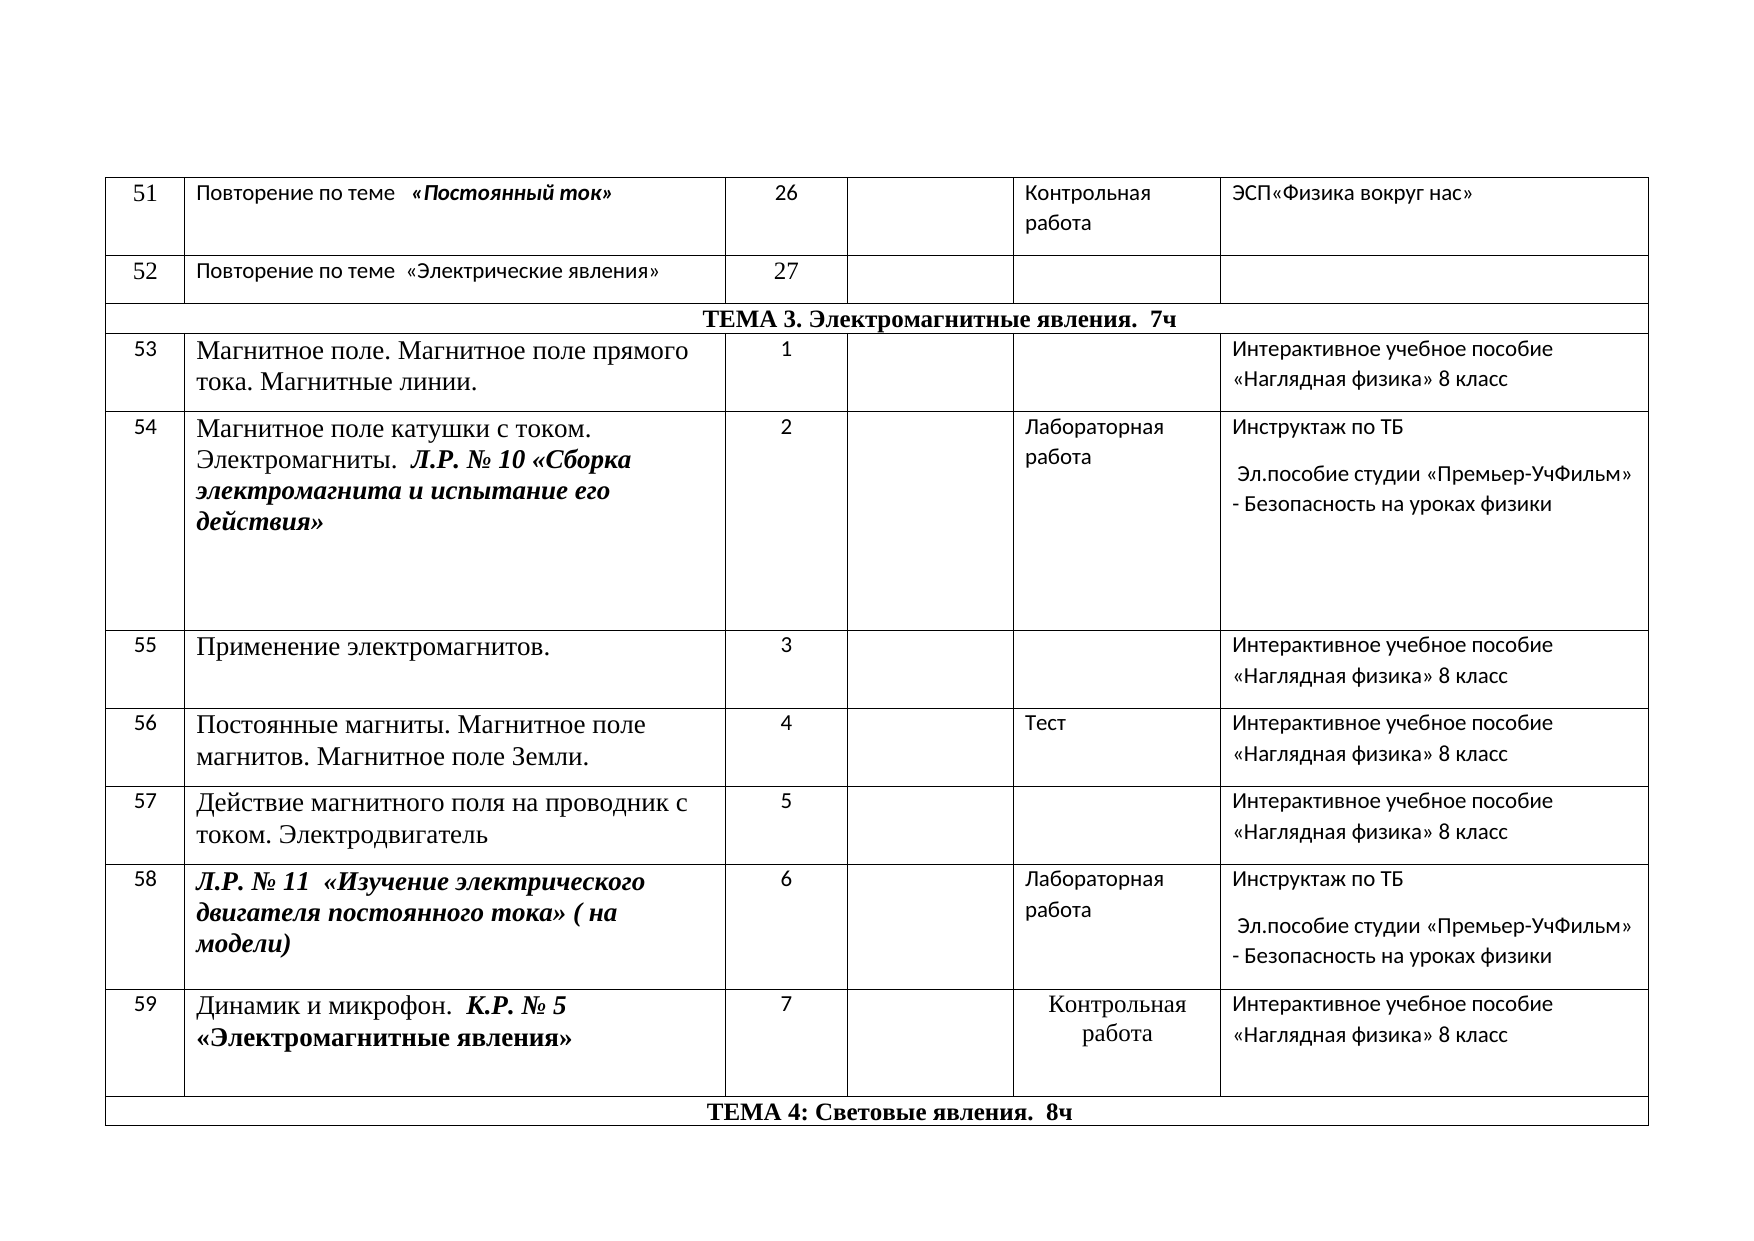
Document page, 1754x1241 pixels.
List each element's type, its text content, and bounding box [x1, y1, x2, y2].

table_cell [1014, 631, 1220, 707]
table_cell Контрольная работа [1014, 990, 1220, 1096]
table_cell [1221, 256, 1648, 303]
table_cell [848, 334, 1013, 411]
table_cell ЭСП«Физика вокруг нас» [1221, 178, 1648, 255]
table_cell 7 [726, 990, 847, 1096]
table_cell Лабораторная работа [1014, 865, 1220, 988]
table_cell [848, 990, 1013, 1096]
table_cell 51 [106, 178, 184, 255]
table_cell [848, 787, 1013, 863]
table_cell [848, 865, 1013, 988]
table_cell Инструктаж по ТБ Эл.пособие студии «Премьер-УчФильм» - Безопасность на уроках физики [1221, 412, 1648, 629]
table_cell 56 [106, 709, 184, 786]
table_cell 4 [726, 709, 847, 786]
table_cell 6 [726, 865, 847, 988]
table_cell 54 [106, 412, 184, 629]
table_cell 57 [106, 787, 184, 863]
table_cell Интерактивное учебное пособие «Наглядная физика» 8 класс [1221, 709, 1648, 786]
table_cell 59 [106, 990, 184, 1096]
table_cell Повторение по теме «Постоянный ток» [185, 178, 725, 255]
table_cell [848, 631, 1013, 707]
table_cell [1014, 787, 1220, 863]
table_cell Магнитное поле. Магнитное поле прямого тока. Магнитные линии. [185, 334, 725, 411]
table_cell Интерактивное учебное пособие «Наглядная физика» 8 класс [1221, 787, 1648, 863]
table_cell Интерактивное учебное пособие «Наглядная физика» 8 класс [1221, 631, 1648, 707]
table_cell [1014, 256, 1220, 303]
table_cell 26 [726, 178, 847, 255]
table_cell Контрольная работа [1014, 178, 1220, 255]
table_cell Магнитное поле катушки с током. Электромагниты. Л.Р. № 10 «Сборка электромагнита и испытание его действия» [185, 412, 725, 629]
table_cell Динамик и микрофон. К.Р. № 5 «Электромагнитные явления» [185, 990, 725, 1096]
table_cell Л.Р. № 11 «Изучение электрического двигателя постоянного тока» ( на модели) [185, 865, 725, 988]
table_cell [848, 256, 1013, 303]
table_cell 2 [726, 412, 847, 629]
table_cell Лабораторная работа [1014, 412, 1220, 629]
table_cell Тест [1014, 709, 1220, 786]
table_cell [848, 178, 1013, 255]
table_cell [1014, 334, 1220, 411]
table_cell 5 [726, 787, 847, 863]
table_cell 58 [106, 865, 184, 988]
table_cell 3 [726, 631, 847, 707]
table_cell Действие магнитного поля на проводник с током. Электродвигатель [185, 787, 725, 863]
table_cell Постоянные магниты. Магнитное поле магнитов. Магнитное поле Земли. [185, 709, 725, 786]
table_cell ТЕМА 4: Световые явления. 8ч [106, 1097, 1648, 1125]
table_cell [848, 412, 1013, 629]
table_cell Повторение по теме «Электрические явления» [185, 256, 725, 303]
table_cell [1221, 990, 1648, 1096]
table_cell 53 [106, 334, 184, 411]
table_cell 27 [726, 256, 847, 303]
table_cell Инструктаж по ТБ Эл.пособие студии «Премьер-УчФильм» - Безопасность на уроках физики [1221, 865, 1648, 988]
table_cell ТЕМА 3. Электромагнитные явления. 7ч [106, 304, 1648, 333]
table_cell 52 [106, 256, 184, 303]
table_cell Применение электромагнитов. [185, 631, 725, 707]
table_cell Интерактивное учебное пособие «Наглядная физика» 8 класс [1221, 334, 1648, 411]
table_cell 1 [726, 334, 847, 411]
table_cell [848, 709, 1013, 786]
table_cell 55 [106, 631, 184, 707]
